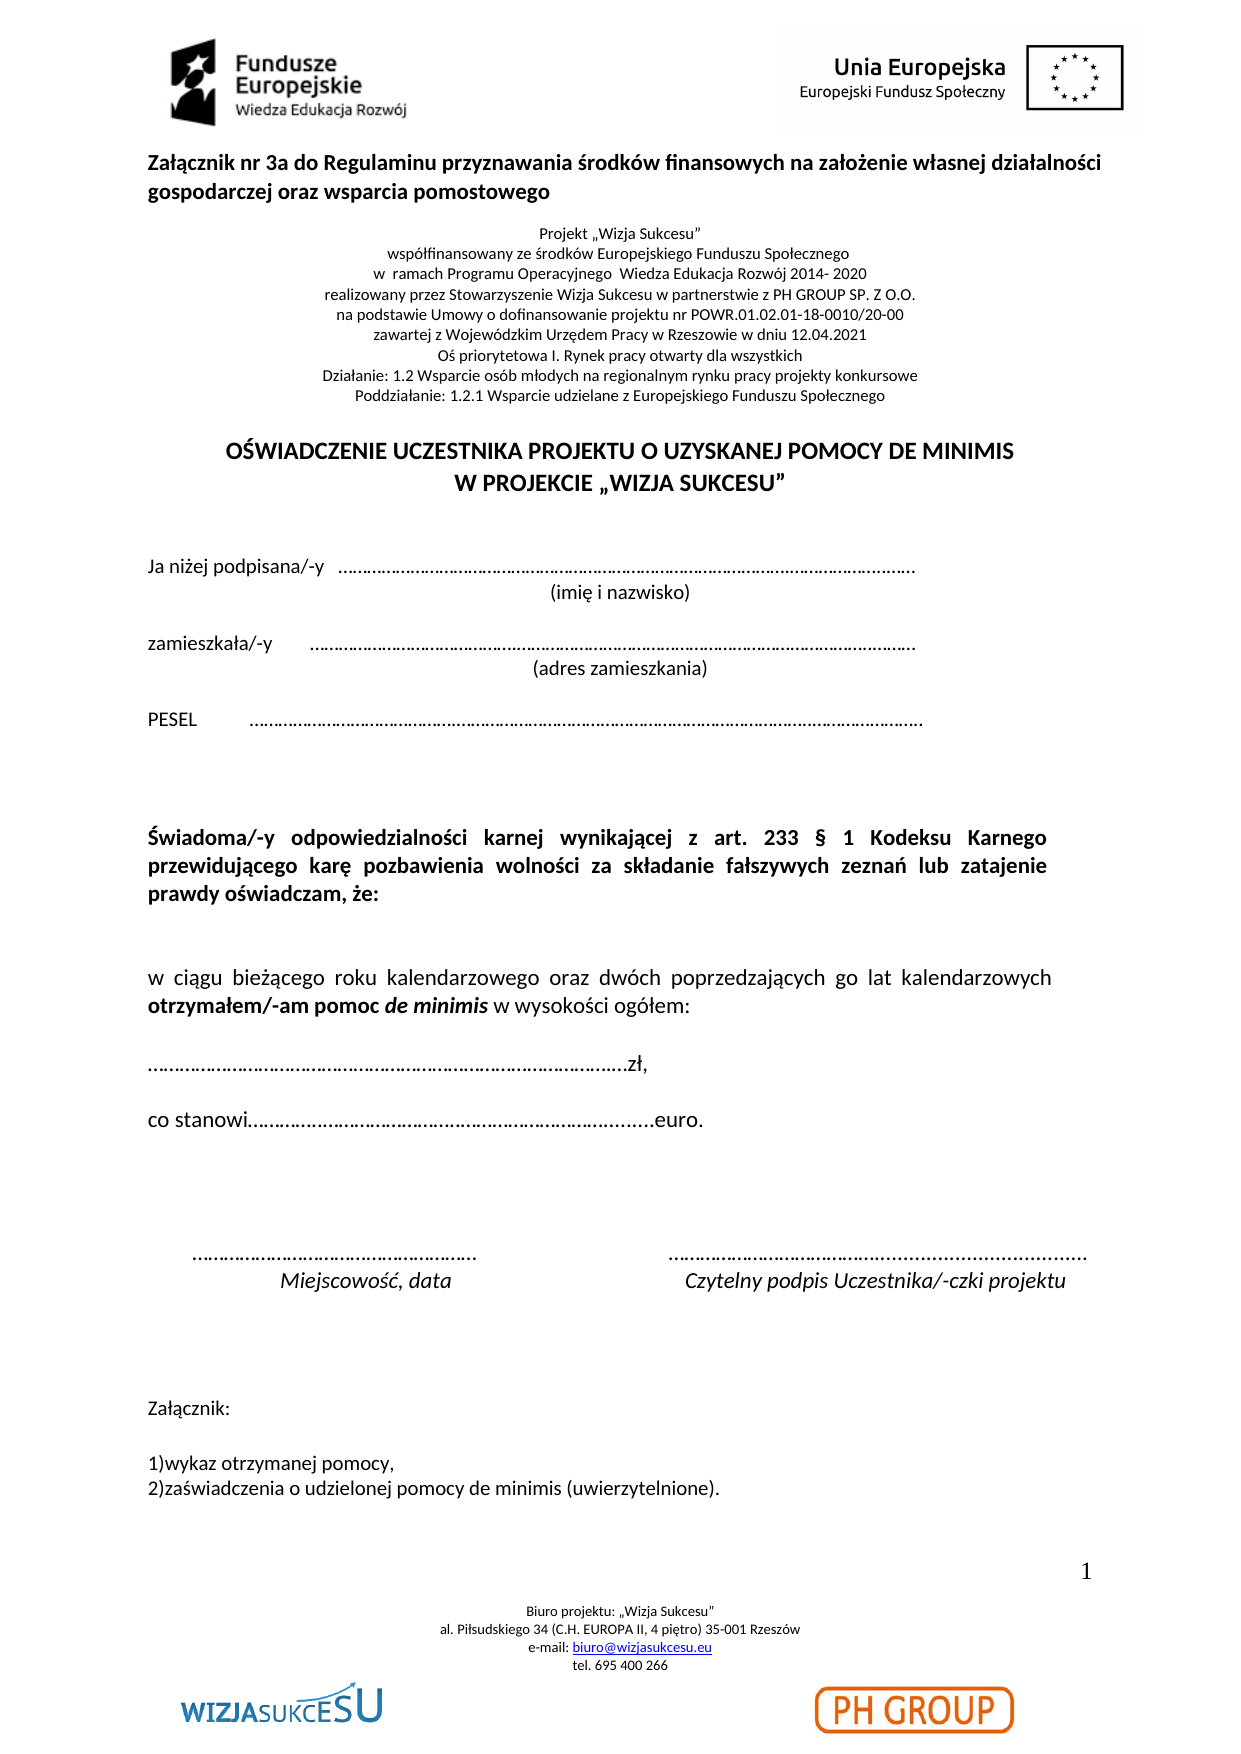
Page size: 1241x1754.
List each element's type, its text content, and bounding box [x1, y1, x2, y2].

text OŚWIADCZENIE UCZESTNIKA PROJEKTU O UZYSKANEJ POMOCY DE MINIMIS [148, 436, 1093, 466]
text Projekt „Wizja Sukcesu” [148, 223, 1093, 243]
text PESEL …………………………………….………………………………………………………………..………………….. [148, 706, 1093, 731]
text zamieszkała/-y …………………………………….………………………………………………………………..……… [148, 630, 1093, 655]
text Ja niżej podpisana/-y ………………………………………………………………………………….………………..…… [148, 553, 1093, 579]
text ……………………………………………… …………………………………..................................... Miejscowość, data Czytelny podpis Uczestnika/-czki projektu [192, 1238, 1093, 1294]
text Załącznik nr 3a do Regulaminu przyznawania środków finansowych na założenie własnej działalności gospodarczej oraz wsparcia pomostowego [148, 148, 1107, 205]
text 2)zaświadczenia o udzielonej pomocy de minimis (uwierzytelnione). [148, 1475, 1093, 1501]
text W PROJEKCIE „WIZJA SUKCESU” [148, 467, 1093, 498]
text realizowany przez Stowarzyszenie Wizja Sukcesu w partnerstwie z PH GROUP SP. Z O.O. na podstawie Umowy o dofinansowanie projektu nr POWR.01.02.01-18-0010/20-00 zawartej z Wojewódzkim Urzędem Pracy w Rzeszowie w dniu 12.04.2021 Oś priorytetowa I. Rynek pracy otwarty dla wszystkich Działanie: 1.2 Wsparcie osób młodych na regionalnym rynku pracy projekty konkursowe Poddziałanie: 1.2.1 Wsparcie udzielane z Europejskiego Funduszu Społecznego [148, 284, 1093, 406]
picture [811, 1681, 1017, 1737]
text w ciągu bieżącego roku kalendarzowego oraz dwóch poprzedzających go lat kalendarzowych otrzymałem/-am pomoc de minimis w wysokości ogółem: [148, 963, 1063, 1019]
text …………………………………………………………………………….…zł, [148, 1049, 1063, 1078]
text (adres zamieszkania) [148, 655, 1093, 681]
text współfinansowany ze środków Europejskiego Funduszu Społecznego w ramach Programu Operacyjnego Wiedza Edukacja Rozwój 2014- 2020 [148, 243, 1093, 284]
picture [147, 14, 436, 147]
text (imię i nazwisko) [148, 579, 1093, 604]
text Załącznik: [148, 1396, 1093, 1450]
text 1)wykaz otrzymanej pomocy, [148, 1450, 1093, 1475]
text co stanowi…………..……………………..……………………….........euro. [148, 1106, 1063, 1134]
text Świadoma/-y odpowiedzialności karnej wynikającej z art. 233 § 1 Kodeksu Karnego przewidującego karę pozbawienia wolności za składanie fałszywych zeznań lub zatajenie prawdy oświadczam, że: [148, 823, 1048, 907]
picture [779, 23, 1145, 132]
picture [167, 1673, 393, 1737]
